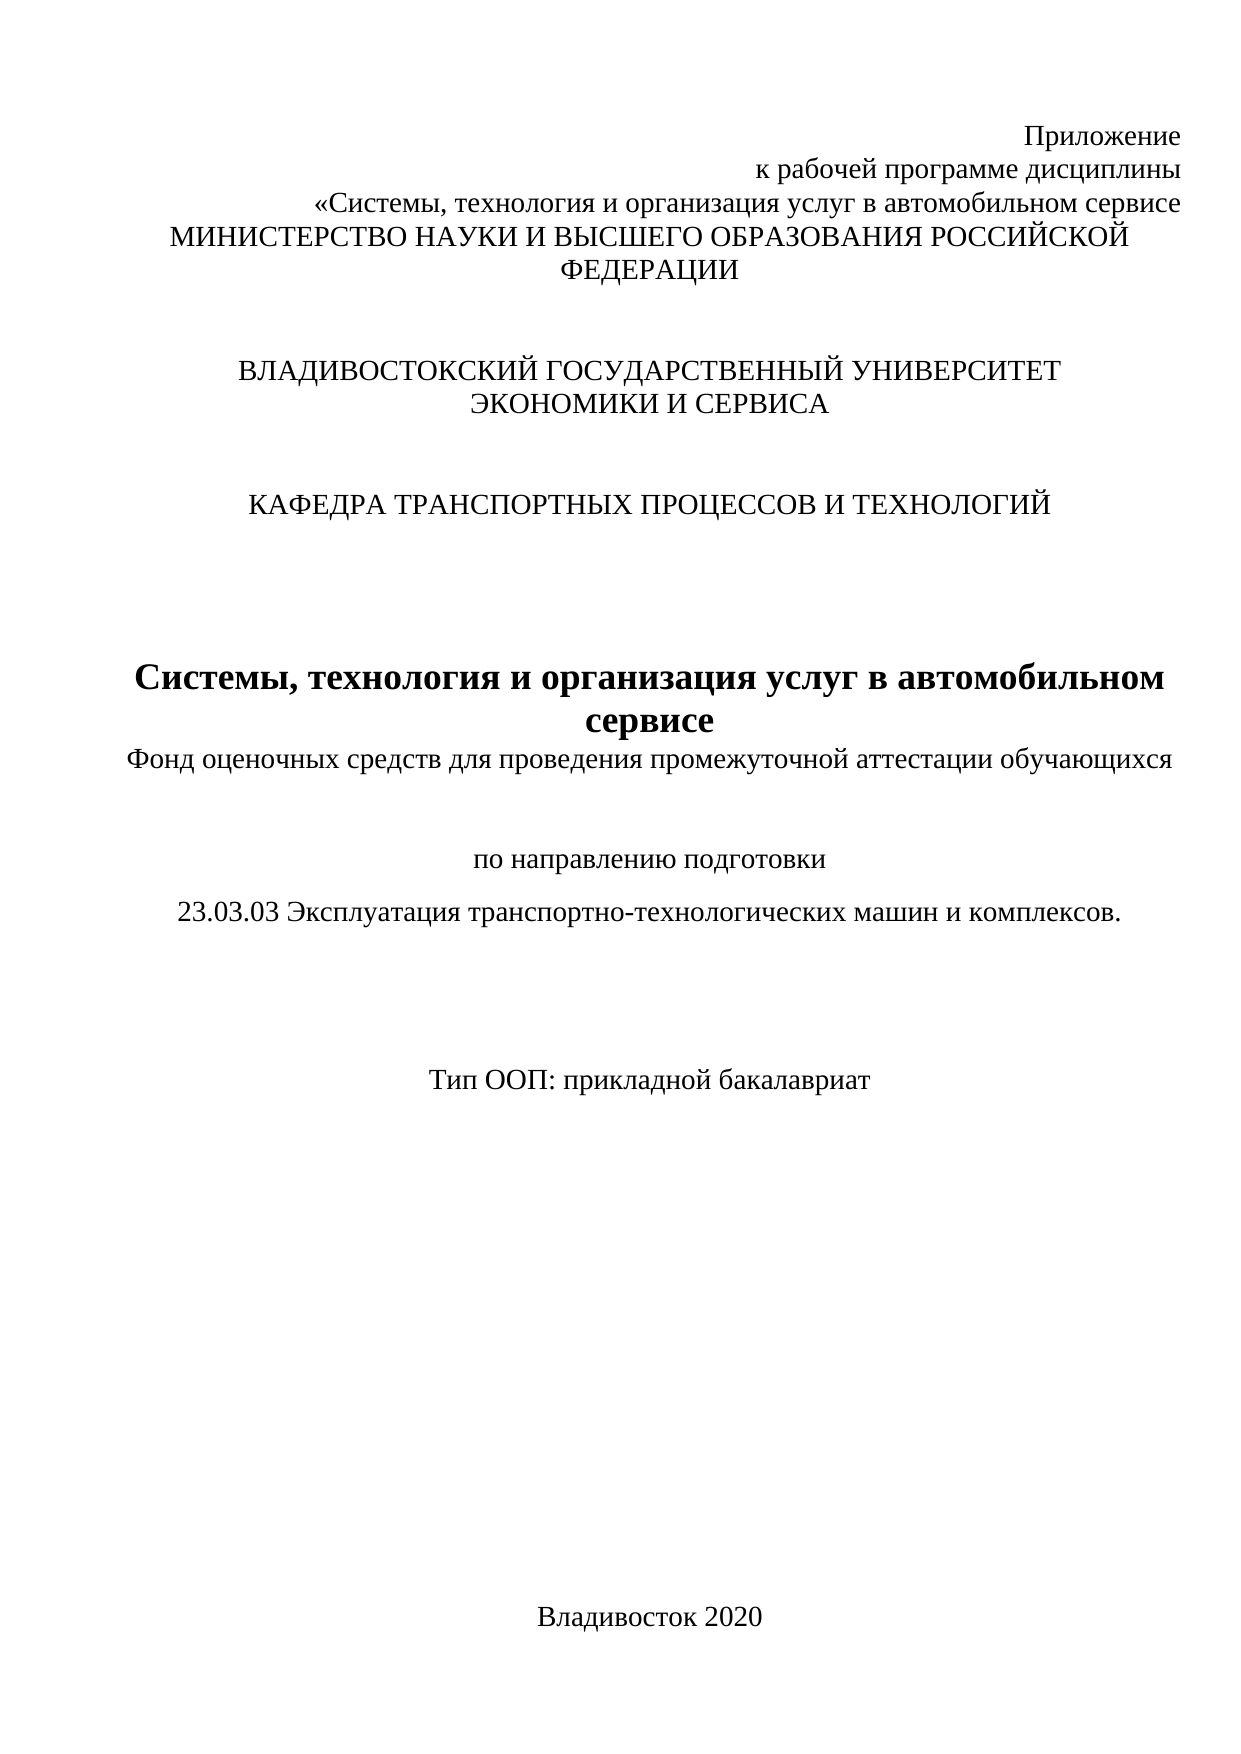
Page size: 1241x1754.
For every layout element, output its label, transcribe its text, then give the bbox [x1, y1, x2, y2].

text Фонд оценочных средств для проведения промежуточной аттестации обучающихся [118, 741, 1181, 774]
text КАФЕДРА ТРАНСПОРТНЫХ ПРОЦЕССОВ И ТЕХНОЛОГИЙ [118, 487, 1181, 521]
text «Системы, технология и организация услуг в автомобильном сервисе [118, 185, 1181, 219]
text ЭКОНОМИКИ И СЕРВИСА [118, 386, 1181, 420]
text к рабочей программе дисциплины [118, 152, 1181, 185]
text Системы, технология и организация услуг в автомобильном сервисе [118, 655, 1181, 741]
text по направлению подготовки [118, 842, 1181, 875]
text Владивосток 2020 [118, 1599, 1181, 1632]
text ВЛАДИВОСТОКСКИЙ ГОСУДАРСТВЕННЫЙ УНИВЕРСИТЕТ [118, 353, 1181, 386]
text Приложение [118, 118, 1181, 152]
text 23.03.03 Эксплуатация транспортно-технологических машин и комплексов. [118, 894, 1181, 928]
text Тип ООП: прикладной бакалавриат [118, 1062, 1181, 1096]
text МИНИСТЕРСТВО НАУКИ И ВЫСШЕГО ОБРАЗОВАНИЯ РОССИЙСКОЙ ФЕДЕРАЦИИ [118, 219, 1181, 286]
